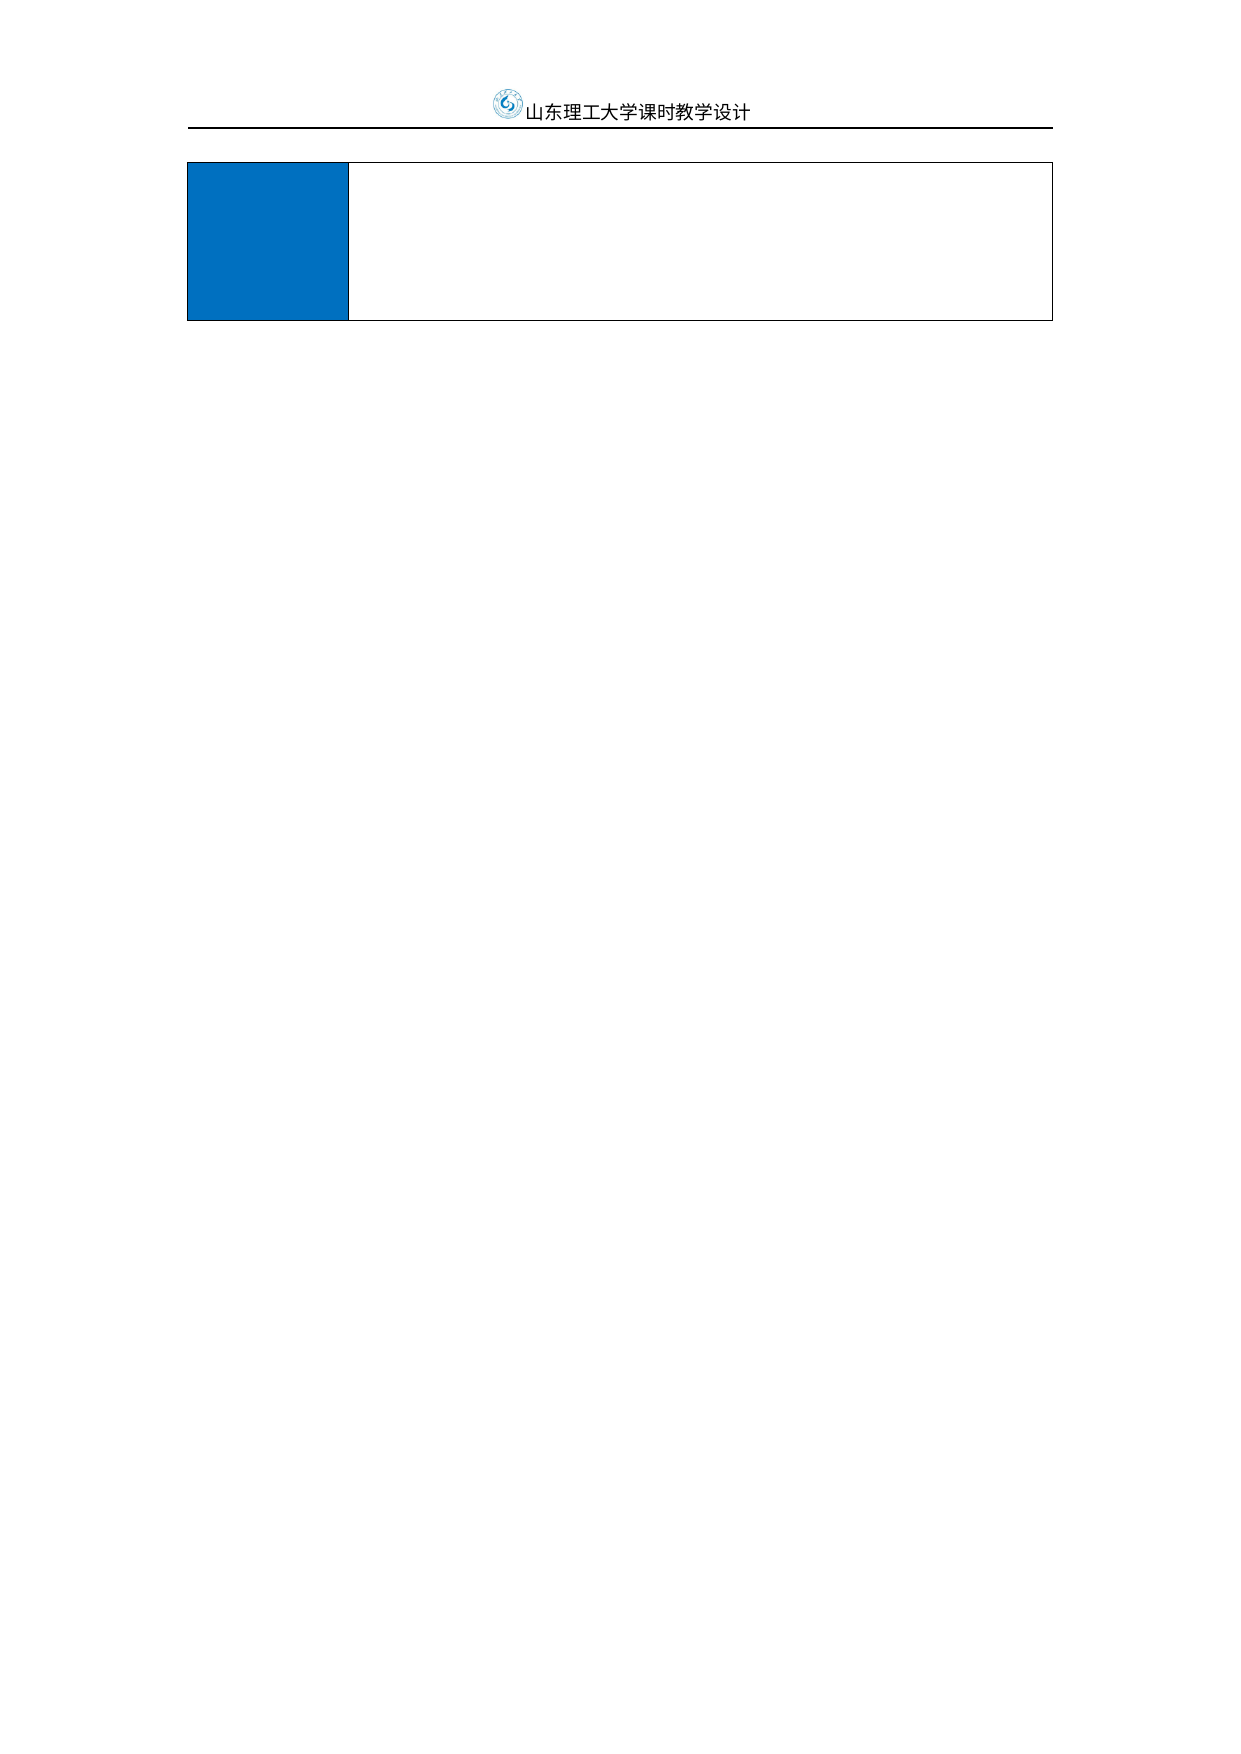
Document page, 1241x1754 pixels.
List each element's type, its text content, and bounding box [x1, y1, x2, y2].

table_cell [349, 163, 1052, 320]
table_cell 幻灯片 附件 [188, 163, 348, 320]
picture [489, 88, 526, 120]
